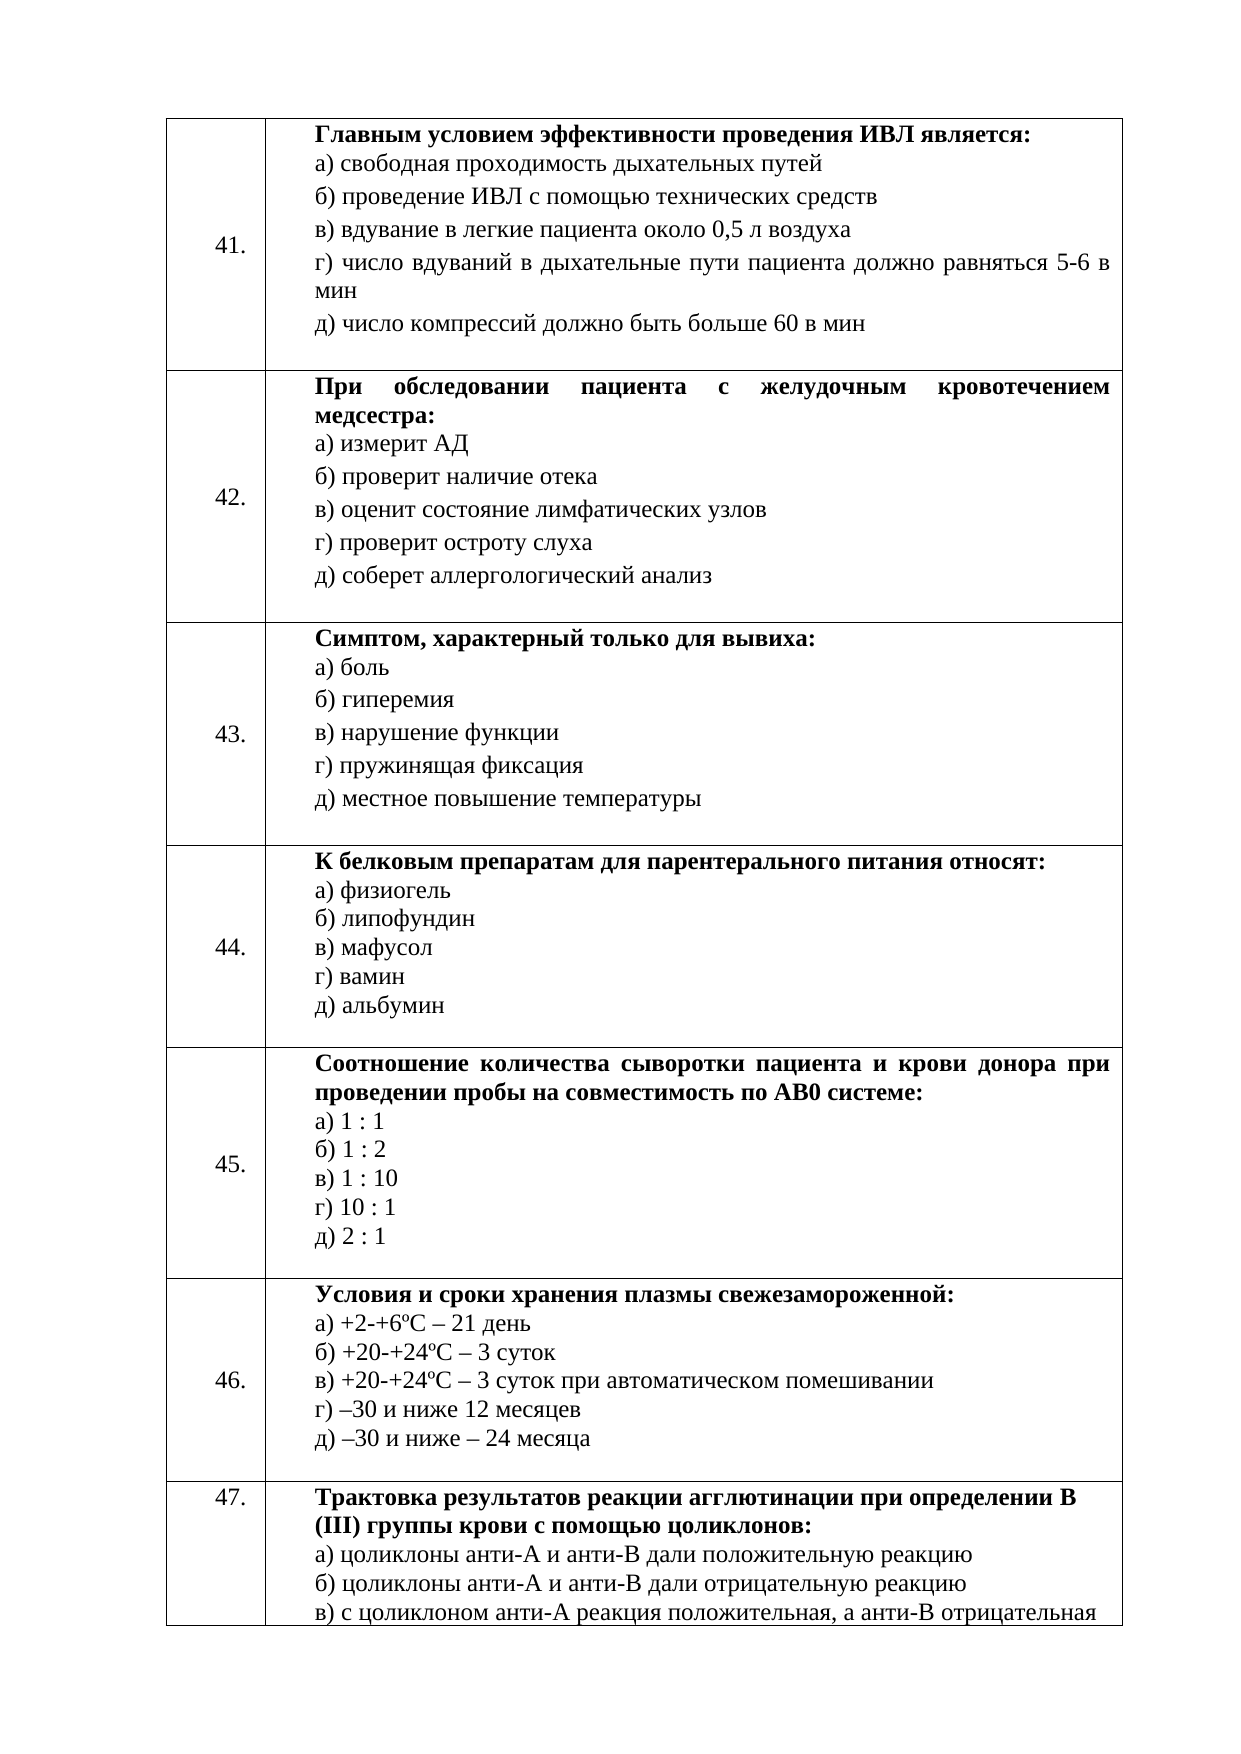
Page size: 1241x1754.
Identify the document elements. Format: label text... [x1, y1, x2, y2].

table_cell [167, 1482, 265, 1625]
table_cell [167, 1279, 265, 1481]
table_cell К белковым препаратам для парентерального питания относят: а) физиогель б) липофундин в) мафусол г) вамин д) альбумин [266, 846, 1122, 1047]
table_cell Условия и сроки хранения плазмы свежезамороженной: а) +2-+6ºС – 21 день б) +20-+24ºС – 3 суток в) +20-+24ºС – 3 суток при автоматическом помешивании г) –30 и ниже 12 месяцев д) –30 и ниже – 24 месяца [266, 1279, 1122, 1481]
table_cell [167, 371, 265, 622]
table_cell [266, 1482, 1122, 1625]
table_cell Соотношение количества сыворотки пациента и крови донора при проведении пробы на совместимость по АВ0 системе: а) 1 : 1 б) 1 : 2 в) 1 : 10 г) 10 : 1 д) 2 : 1 [266, 1048, 1122, 1278]
table_cell Симптом, характерный только для вывиха: а) боль б) гиперемия в) нарушение функции г) пружинящая фиксация д) местное повышение температуры [266, 623, 1122, 845]
table_cell При обследовании пациента с желудочным кровотечением медсестра: а) измерит АД б) проверит наличие отека в) оценит состояние лимфатических узлов г) проверит остроту слуха д) соберет аллергологический анализ [266, 371, 1122, 622]
table_cell [167, 623, 265, 845]
table_cell [167, 1048, 265, 1278]
table_cell Главным условием эффективности проведения ИВЛ является: а) свободная проходимость дыхательных путей б) проведение ИВЛ с помощью технических средств в) вдувание в легкие пациента около воздуха г) число вдуваний в дыхательные пути пациента должно равняться 5-6 в мин д) число компрессий должно быть больше 60 в мин [266, 119, 1122, 370]
table_cell [167, 119, 265, 370]
table_cell [167, 846, 265, 1047]
